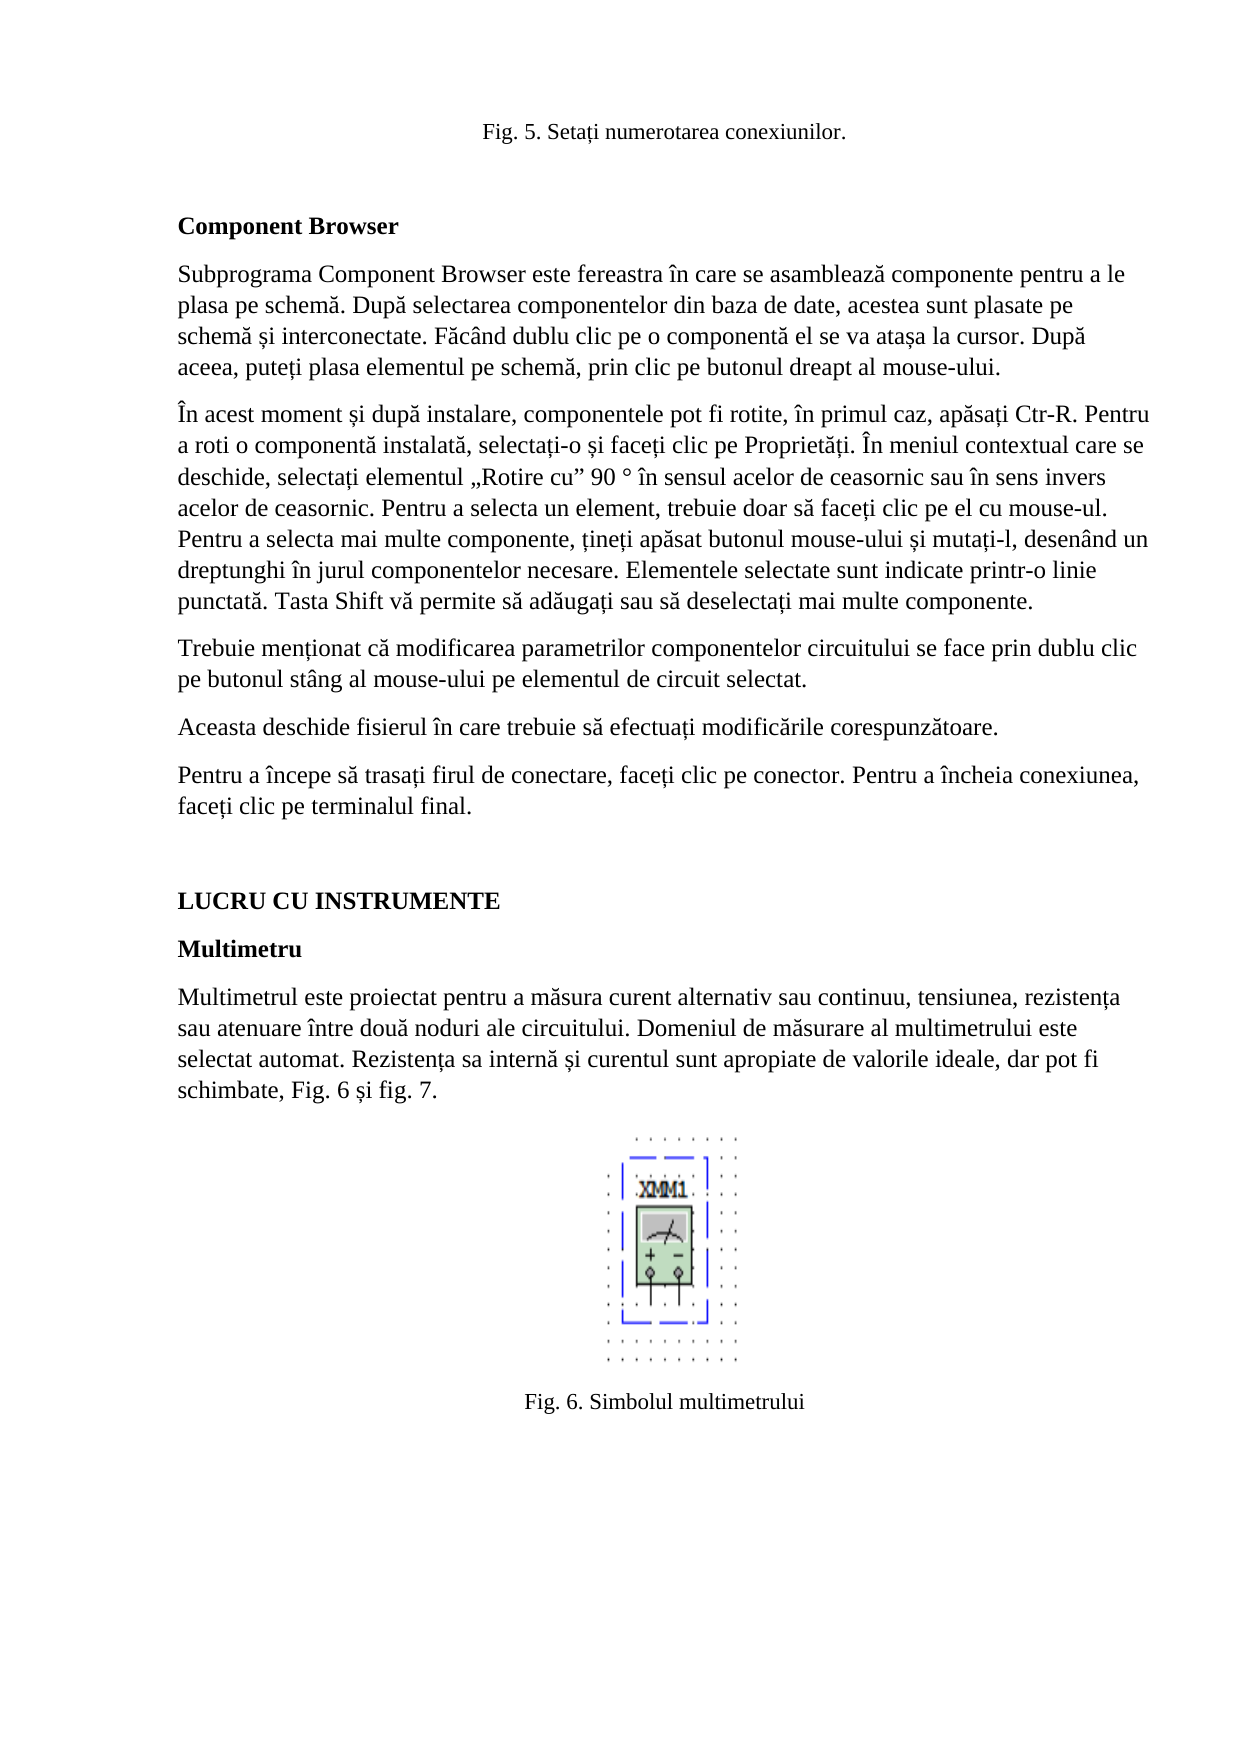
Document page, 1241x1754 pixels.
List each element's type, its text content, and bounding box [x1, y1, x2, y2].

text Pentru a începe să trasați firul de conectare, faceți clic pe conector. Pentru a încheia conexiunea, faceți clic pe terminalul final. [177, 760, 1152, 820]
text Component Browser [177, 211, 1152, 240]
picture [575, 1122, 754, 1370]
text Trebuie menționat că modificarea parametrilor componentelor circuitului se face prin dublu clic pe butonul stâng al mouse-ului pe elementul de circuit selectat. [177, 633, 1152, 693]
text Multimetrul este proiectat pentru a măsura curent alternativ sau continuu, tensiunea, rezistența sau atenuare între două noduri ale circuitului. Domeniul de măsurare al multimetrului este selectat automat. Rezistența sa internă și curentul sunt apropiate de valorile ideale, dar pot fi schimbate, Fig. 6 și fig. 7. [177, 982, 1152, 1104]
text Multimetru [177, 934, 1152, 963]
text Fig. 5. Setați numerotarea conexiunilor. [177, 118, 1152, 144]
text LUCRU CU INSTRUMENTE [177, 886, 1152, 915]
text Aceasta deschide fisierul în care trebuie să efectuați modificările corespunzătoare. [177, 712, 1152, 741]
text Fig. 6. Simbolul multimetrului [177, 1388, 1152, 1415]
text Subprograma Component Browser este fereastra în care se asamblează componente pentru a le plasa pe schemă. După selectarea componentelor din baza de date, acestea sunt plasate pe schemă și interconectate. Făcând dublu clic pe o componentă el se va atașa la cursor. După aceea, puteți plasa elementul pe schemă, prin clic pe butonul dreapt al mouse-ului. [177, 259, 1152, 381]
text În acest moment și după instalare, componentele pot fi rotite, în primul caz, apăsați Ctr-R. Pentru a roti o componentă instalată, selectați-o și faceți clic pe Proprietăți. În meniul contextual care se deschide, selectați elementul „Rotire cu” 90 ° în sensul acelor de ceasornic sau în sens invers acelor de ceasornic. Pentru a selecta un element, trebuie doar să faceți clic pe el cu mouse-ul. Pentru a selecta mai multe componente, țineți apăsat butonul mouse-ului și mutați-l, desenând un dreptunghi în jurul componentelor necesare. Elementele selectate sunt indicate printr-o linie punctată. Tasta Shift vă permite să adăugați sau să deselectați mai multe componente. [177, 399, 1152, 614]
